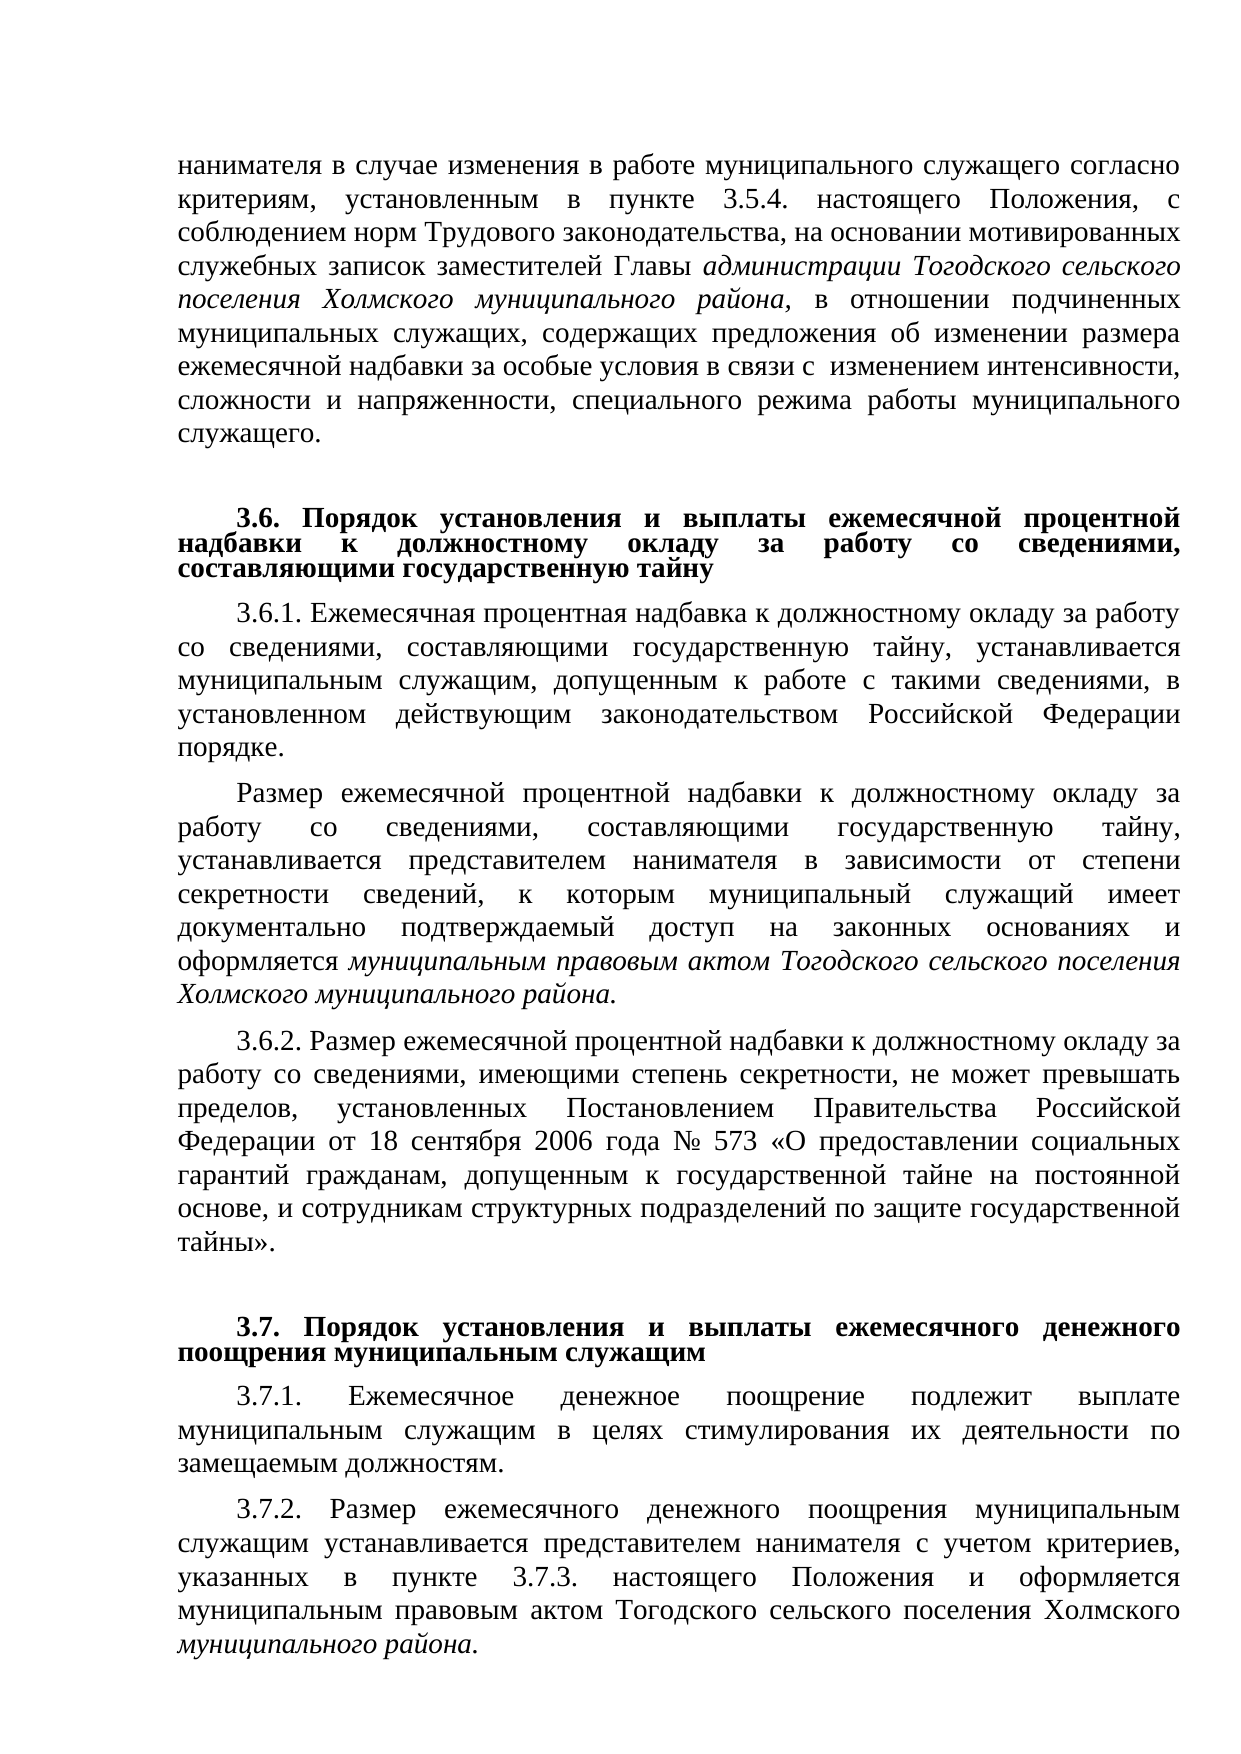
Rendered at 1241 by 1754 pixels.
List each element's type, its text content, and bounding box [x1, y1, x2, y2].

text 3.6.1. Ежемесячная процентная надбавка к должностному окладу за работу со сведениями, составляющими государственную тайну, устанавливается муниципальным служащим, допущенным к работе с такими сведениями, в установленном действующим законодательством Российской Федерации порядке. [177, 595, 1181, 763]
text 3.7.1. Ежемесячное денежное поощрение подлежит выплате муниципальным служащим в целях стимулирования их деятельности по замещаемым должностям. [177, 1378, 1181, 1479]
title 3.6. Порядок установления и выплаты ежемесячной процентной надбавки к должностному окладу за работу со сведениями, составляющими государственную тайну [177, 508, 1181, 583]
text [177, 147, 1181, 449]
title 3.7. Порядок установления и выплаты ежемесячного денежного поощрения муниципальным служащим [177, 1316, 1181, 1366]
text 3.7.2. Размер ежемесячного денежного поощрения муниципальным служащим устанавливается представителем нанимателя с учетом критериев, указанных в пункте 3.7.3. настоящего Положения и оформляется муниципальным правовым актом Тогодского сельского поселения Холмского муниципального района. [177, 1492, 1181, 1659]
text 3.6.2. Размер ежемесячной процентной надбавки к должностному окладу за работу со сведениями, имеющими степень секретности, не может превышать пределов, установленных Постановлением Правительства Российской Федерации от 18 сентября 2006 года № 573 «О предоставлении социальных гарантий гражданам, допущенным к государственной тайне на постоянной основе, и сотрудникам структурных подразделений по защите государственной тайны». [177, 1023, 1181, 1257]
text Размер ежемесячной процентной надбавки к должностному окладу за работу со сведениями, составляющими государственную тайну, устанавливается представителем нанимателя в зависимости от степени секретности сведений, к которым муниципальный служащий имеет документально подтверждаемый доступ на законных основаниях и оформляется муниципальным правовым актом Тогодского сельского поселения Холмского муниципального района. [177, 775, 1181, 1010]
